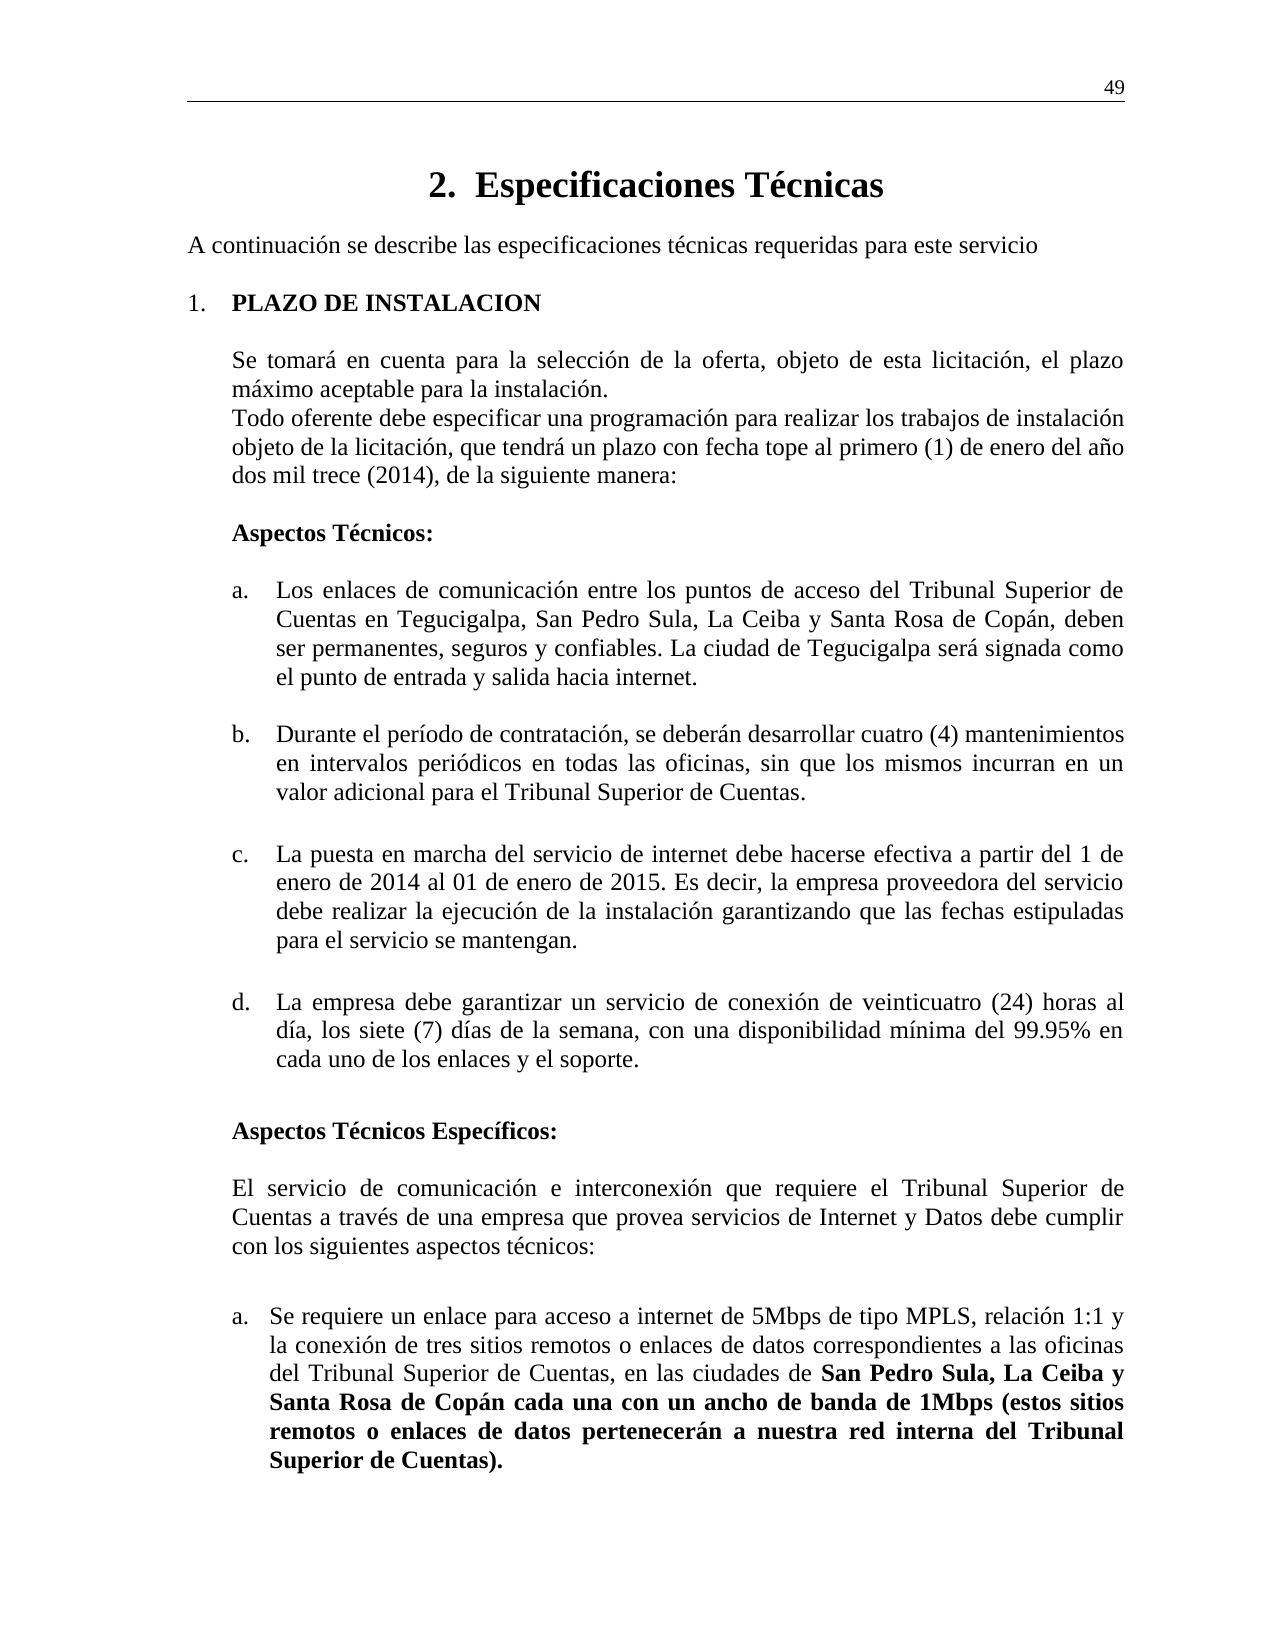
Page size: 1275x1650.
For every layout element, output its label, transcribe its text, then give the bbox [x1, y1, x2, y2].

text Se tomará en cuenta para la selección de la oferta, objeto de esta licitación, el plazo máximo aceptable para la instalación. [232, 346, 1125, 403]
text Todo oferente debe especificar una programación para realizar los trabajos de instalación objeto de la licitación, que tendrá un plazo con fecha tope al primero (1) de enero del año dos mil trece (2014), de la siguiente manera: [232, 403, 1125, 489]
text 2. Especificaciones Técnicas [187, 162, 1125, 206]
text A continuación se describe las especificaciones técnicas requeridas para este servicio [187, 231, 1125, 259]
text El servicio de comunicación e interconexión que requiere el Tribunal Superior de Cuentas a través de una empresa que provea servicios de Internet y Datos debe cumplir con los siguientes aspectos técnicos: [232, 1173, 1125, 1260]
list PLAZO DE INSTALACION [187, 288, 1125, 317]
list Durante el período de contratación, se deberán desarrollar cuatro (4) mantenimientos en intervalos periódicos en todas las oficinas, sin que los mismos incurran en un valor adicional para el Tribunal Superior de Cuentas. [232, 719, 1125, 806]
text Aspectos Técnicos Específicos: [232, 1116, 1125, 1145]
list La puesta en marcha del servicio de internet debe hacerse efectiva a partir del 1 de enero de 2014 al 01 de enero de 2015. Es decir, la empresa proveedora del servicio debe realizar la ejecución de la instalación garantizando que las fechas estipuladas para el servicio se mantengan. [232, 839, 1125, 954]
text Aspectos Técnicos: [232, 518, 1125, 547]
list Se requiere un enlace para acceso a internet de 5Mbps de tipo MPLS, relación 1:1 y la conexión de tres sitios remotos o enlaces de datos correspondientes a las oficinas del Tribunal Superior de Cuentas, en las ciudades de San Pedro Sula, La Ceiba y Santa Rosa de Copán cada una con un ancho de banda de 1Mbps (estos sitios remotos o enlaces de datos pertenecerán a nuestra red interna del Tribunal Superior de Cuentas). [232, 1301, 1125, 1473]
list Los enlaces de comunicación entre los puntos de acceso del Tribunal Superior de Cuentas en Tegucigalpa, San Pedro Sula, La Ceiba y Santa Rosa de Copán, deben ser permanentes, seguros y confiables. La ciudad de Tegucigalpa será signada como el punto de entrada y salida hacia internet. [232, 576, 1125, 691]
list La empresa debe garantizar un servicio de conexión de veinticuatro (24) horas al día, los siete (7) días de la semana, con una disponibilidad mínima del 99.95% en cada uno de los enlaces y el soporte. [232, 987, 1125, 1073]
